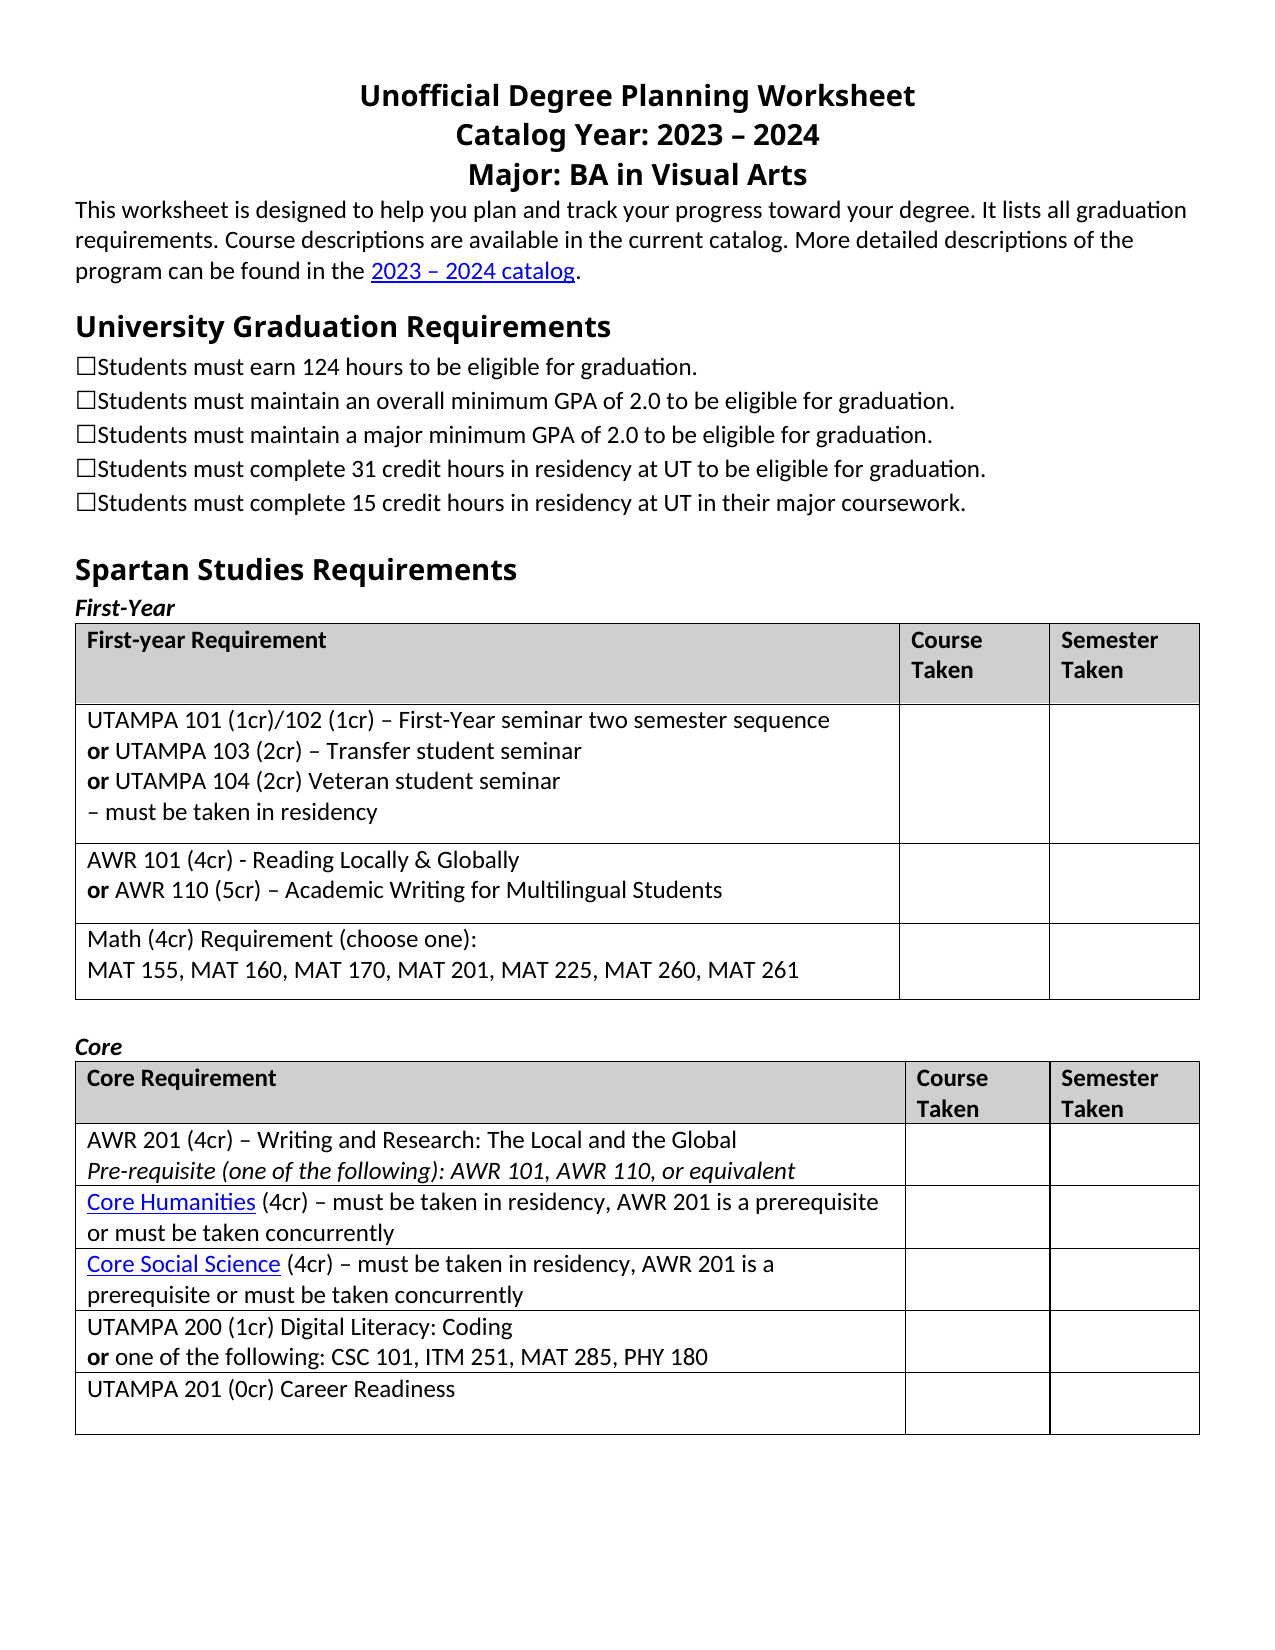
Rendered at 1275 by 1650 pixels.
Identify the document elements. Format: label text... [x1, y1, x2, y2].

table_cell [1050, 924, 1199, 999]
table_cell [1051, 1311, 1199, 1372]
table_cell UTAMPA 200 (1cr) Digital Literacy: Coding or one of the following: CSC 101, ITM 251, MAT 285, PHY 180 [76, 1311, 905, 1372]
subtitle Core [75, 1031, 1200, 1061]
table_cell [900, 705, 1049, 843]
text Students must complete 31 credit hours in residency at UT to be eligible for graduation. [75, 451, 1200, 485]
table_cell UTAMPA 101 (1cr)/102 (1cr) – First-Year seminar two semester sequence or UTAMPA 103 (2cr) – Transfer student seminar or UTAMPA 104 (2cr) Veteran student seminar – must be taken in residency [76, 705, 899, 843]
table_cell [900, 924, 1049, 999]
table_header Core Requirement [76, 1062, 905, 1123]
text Students must maintain an overall minimum GPA of 2.0 to be eligible for graduation. [75, 383, 1200, 417]
subtitle First-Year [75, 592, 1200, 623]
table_cell [906, 1124, 1049, 1185]
table_cell Core Social Science (4cr) – must be taken in residency, AWR 201 is a prerequisite or must be taken concurrently [76, 1249, 905, 1309]
table_cell AWR 201 (4cr) – Writing and Research: The Local and the Global Pre-requisite (one of the following): AWR 101, AWR 110, or equivalent [76, 1124, 905, 1185]
table_cell AWR 101 (4cr) - Reading Locally & Globally or AWR 110 (5cr) – Academic Writing for Multilingual Students [76, 844, 899, 922]
table_cell [906, 1311, 1049, 1372]
text Students must complete 15 credit hours in residency at UT in their major coursework. [75, 485, 1200, 519]
subtitle Spartan Studies Requirements [75, 549, 1200, 589]
text This worksheet is designed to help you plan and track your progress toward your degree. It lists all graduation requirements. Course descriptions are available in the current catalog. More detailed descriptions of the program can be found in the 2023 – 2024 catalog. [75, 194, 1200, 286]
table_cell [900, 844, 1049, 922]
table_cell [906, 1373, 1049, 1434]
table_cell [1051, 1373, 1199, 1434]
table_cell UTAMPA 201 (0cr) Career Readiness [76, 1373, 905, 1434]
table_cell Math (4cr) Requirement (choose one): MAT 155, MAT 160, MAT 170, MAT 201, MAT 225, MAT 260, MAT 261 [76, 924, 899, 999]
table_cell [1051, 1249, 1199, 1309]
table_cell [1050, 844, 1199, 922]
text Students must maintain a major minimum GPA of 2.0 to be eligible for graduation. [75, 417, 1200, 451]
table_header First-year Requirement [76, 624, 899, 703]
table_cell Core Humanities (4cr) – must be taken in residency, AWR 201 is a prerequisite or must be taken concurrently [76, 1186, 905, 1247]
text Students must earn 124 hours to be eligible for graduation. [75, 349, 1200, 383]
table_header Course Taken [906, 1062, 1049, 1123]
table_header Course Taken [900, 624, 1049, 703]
table_cell [906, 1249, 1049, 1309]
table_cell [1050, 705, 1199, 843]
subtitle University Graduation Requirements [75, 306, 1200, 346]
table_cell [1051, 1124, 1199, 1185]
table_header Semester Taken [1050, 624, 1199, 703]
table_cell [906, 1186, 1049, 1247]
subtitle Major: BA in Visual Arts [75, 154, 1200, 194]
subtitle Unofficial Degree Planning Worksheet Catalog Year: 2023 – 2024 [75, 75, 1200, 154]
table_header Semester Taken [1051, 1062, 1199, 1123]
table_cell [1051, 1186, 1199, 1247]
